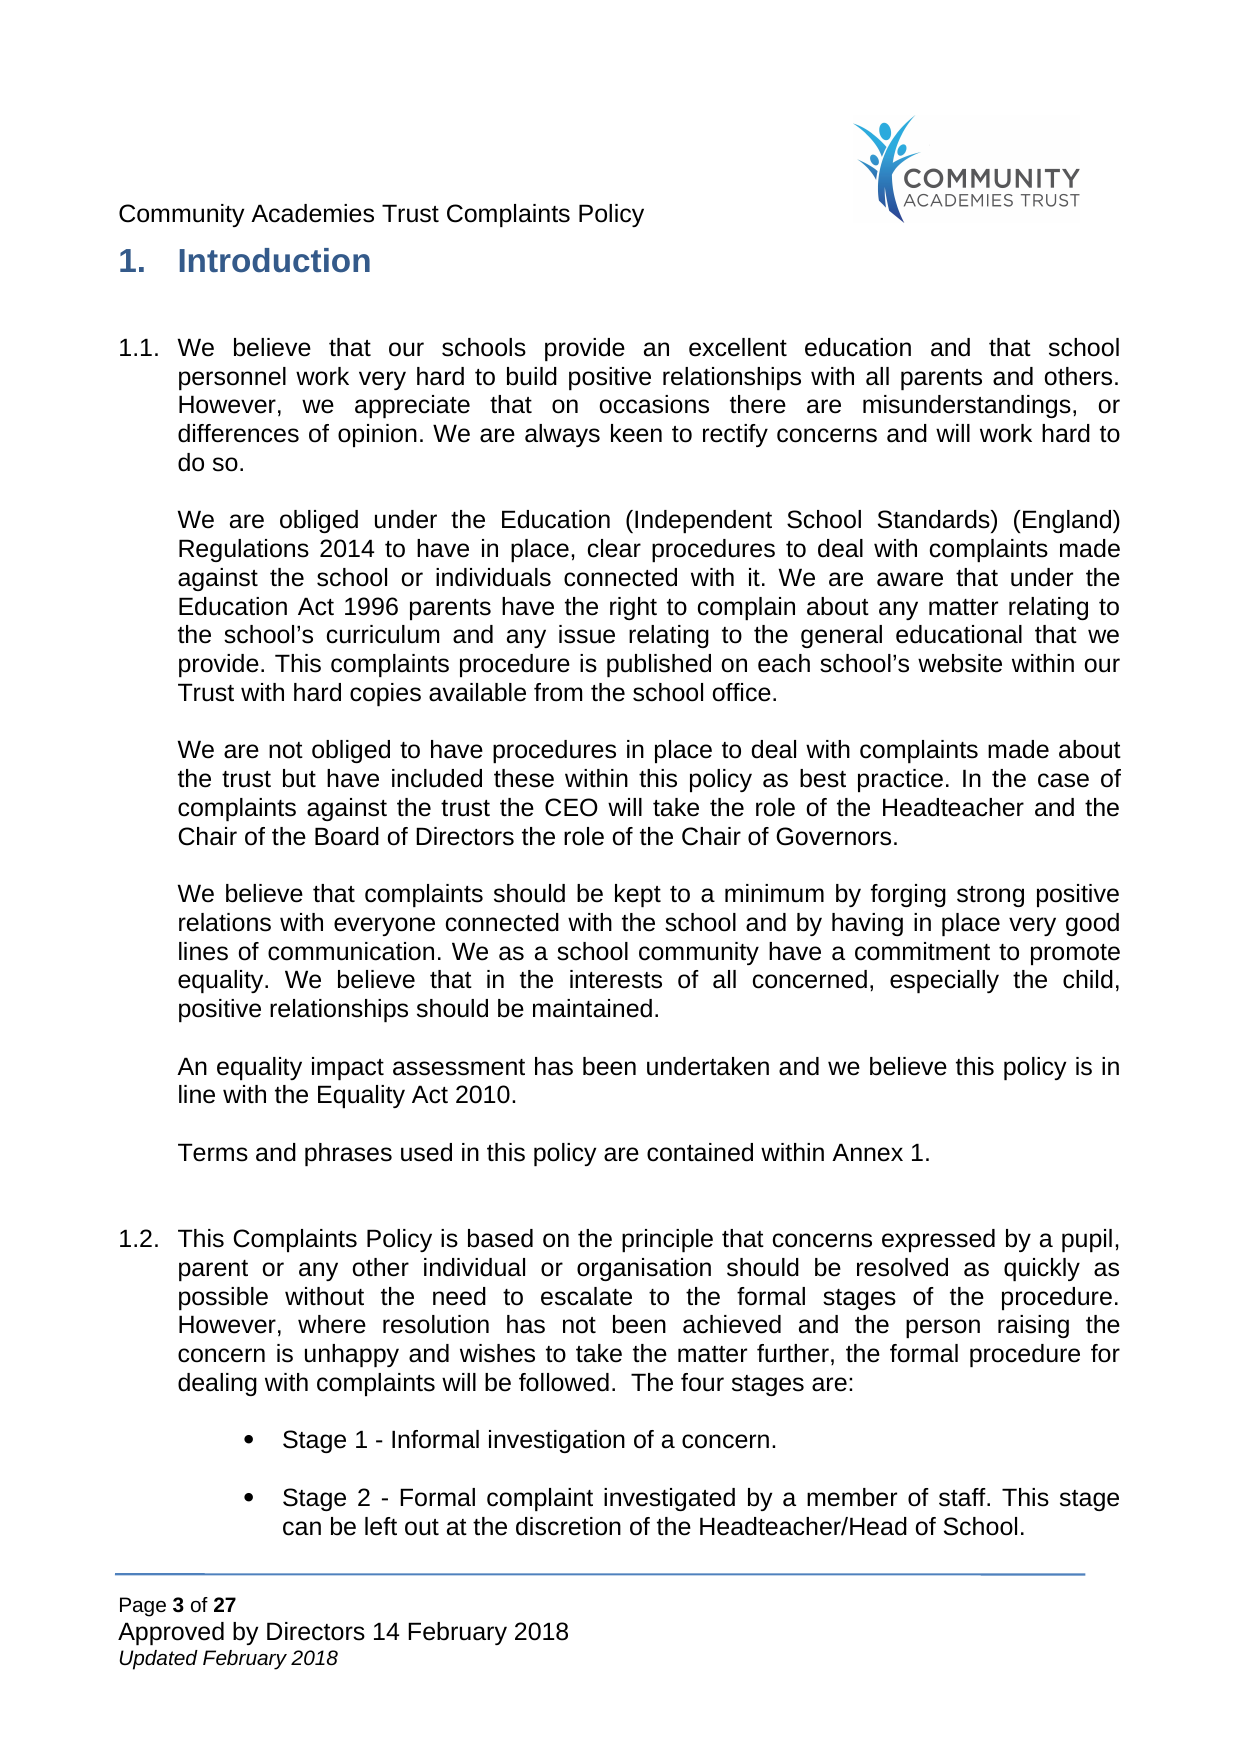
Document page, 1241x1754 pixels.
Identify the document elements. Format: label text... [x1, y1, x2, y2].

list We are not obliged to have procedures in place to deal with complaints made about the trust but have included these within this policy as best practice. In the case of complaints against the trust the CEO will take the role of the Headteacher and the Chair of the Board of Directors the role of the Chair of Governors. [177, 735, 1122, 850]
subtitle Introduction [118, 241, 1122, 279]
list This Complaints Policy is based on the principle that concerns expressed by a pupil, parent or any other individual or organisation should be resolved as quickly as possible without the need to escalate to the formal stages of the procedure. However, where resolution has not been achieved and the person raising the concern is unhappy and wishes to take the matter further, the formal procedure for dealing with complaints will be followed. The four stages are: [118, 1224, 1122, 1397]
list An equality impact assessment has been undertaken and we believe this policy is in line with the Equality Act 2010. [177, 1052, 1122, 1109]
list We believe that our schools provide an excellent education and that school personnel work very hard to build positive relationships with all parents and others. However, we appreciate that on occasions there are misunderstandings, or differences of opinion. We are always keen to rectify concerns and will work hard to do so. [118, 333, 1122, 477]
list We are obliged under the Education (Independent School Standards) (England) Regulations 2014 to have in place, clear procedures to deal with complaints made against the school or individuals connected with it. We are aware that under the Education Act 1996 parents have the right to complain about any matter relating to the school’s curriculum and any issue relating to the general educational that we provide. This complaints procedure is published on each school’s website within our Trust with hard copies available from the school office. [177, 505, 1122, 707]
list Stage 1 - Informal investigation of a concern. [244, 1425, 1122, 1454]
list Terms and phrases used in this policy are contained within Annex 1. [177, 1138, 1122, 1167]
picture [853, 115, 1080, 223]
list Stage 2 - Formal complaint investigated by a member of staff. This stage can be left out at the discretion of the Headteacher/Head of School. [244, 1483, 1122, 1541]
list We believe that complaints should be kept to a minimum by forging strong positive relations with everyone connected with the school and by having in place very good lines of communication. We as a school community have a commitment to promote equality. We believe that in the interests of all concerned, especially the child, positive relationships should be maintained. [177, 879, 1122, 1023]
